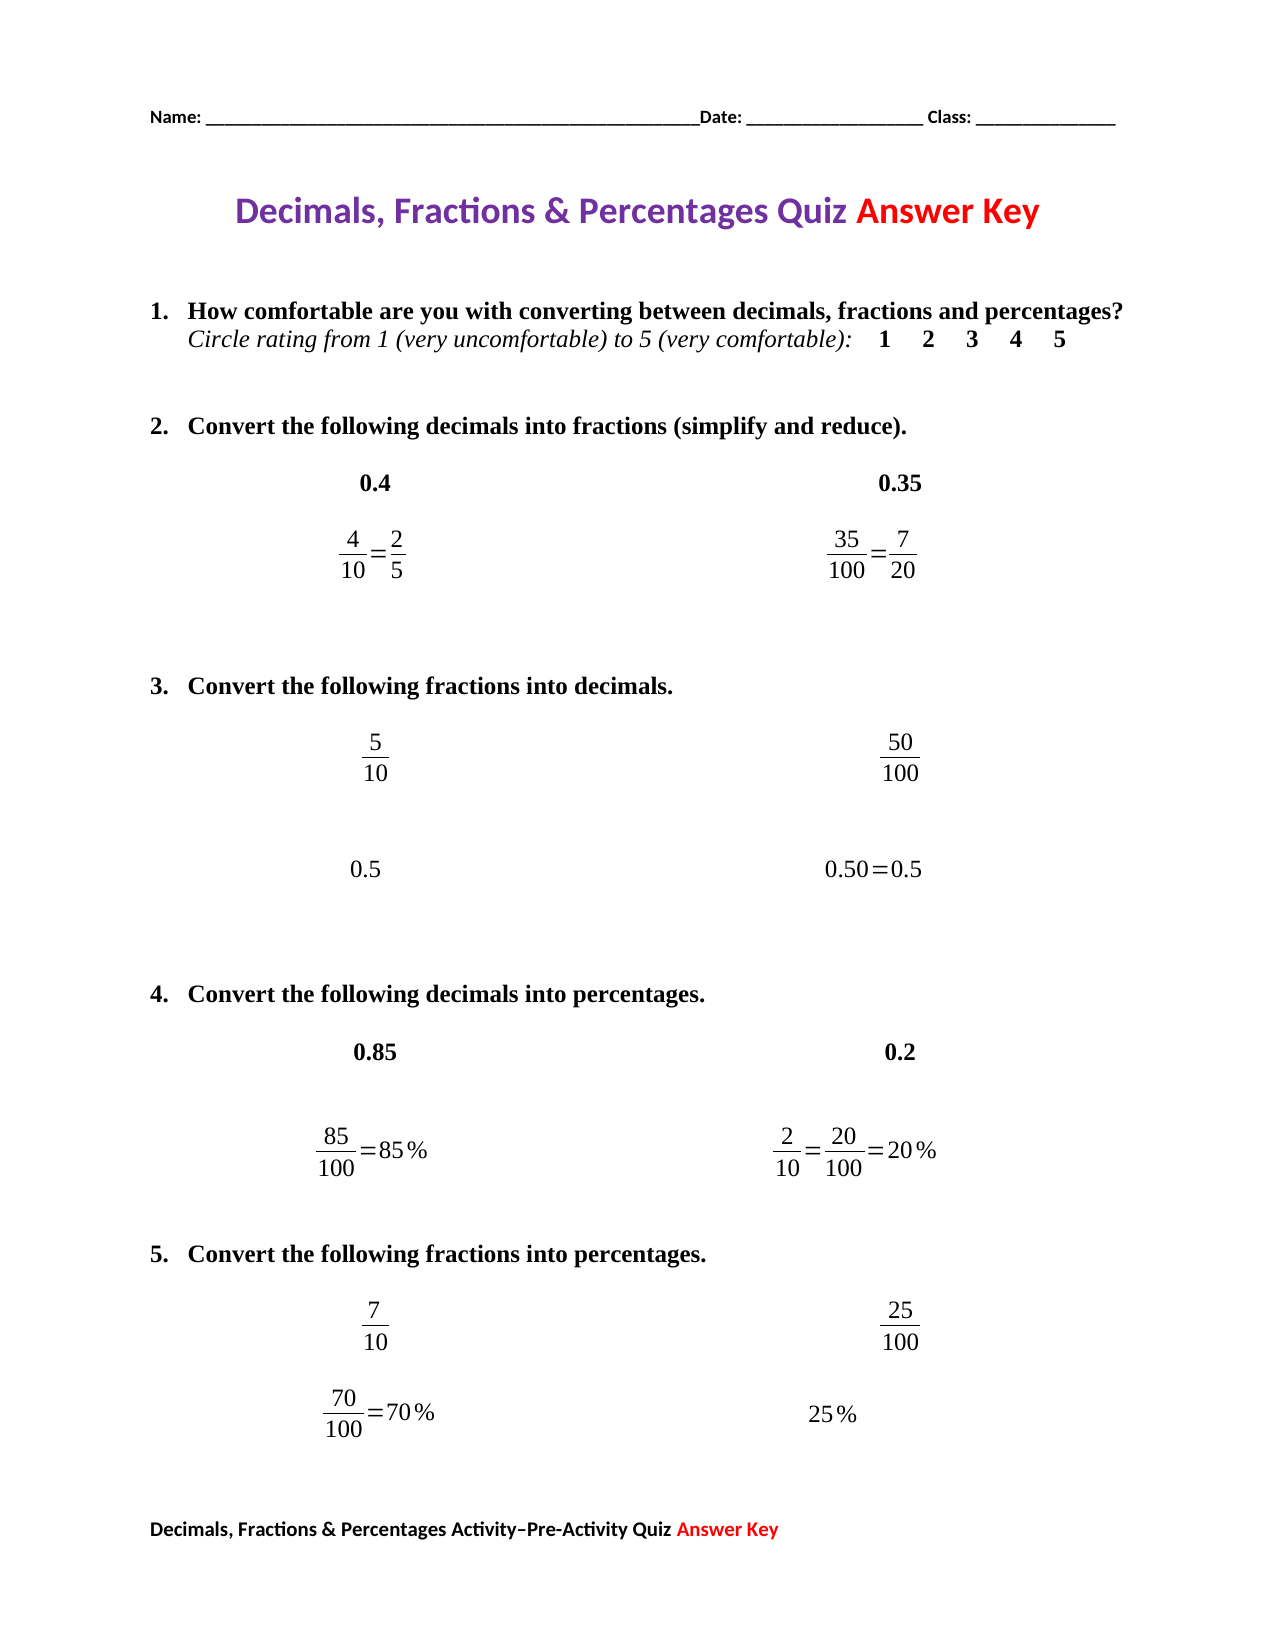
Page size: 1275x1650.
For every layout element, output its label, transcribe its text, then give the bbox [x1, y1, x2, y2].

list Convert the following decimals into percentages. [150, 979, 1125, 1008]
text 0.85 [150, 1037, 600, 1065]
text 0.2 [675, 1037, 1125, 1065]
list How comfortable are you with converting between decimals, fractions and percentages? Circle rating from 1 (very uncomfortable) to 5 (very comfortable): 1 2 3 4 5 [150, 296, 1125, 353]
text 0.35 [675, 468, 1125, 497]
list Convert the following fractions into percentages. [150, 1239, 1125, 1268]
list Convert the following decimals into fractions (simplify and reduce). [150, 411, 1125, 439]
list Convert the following fractions into decimals. [150, 671, 1125, 700]
text 0.4 [150, 468, 600, 497]
text Decimals, Fractions & Percentages Quiz Answer Key [150, 187, 1125, 233]
